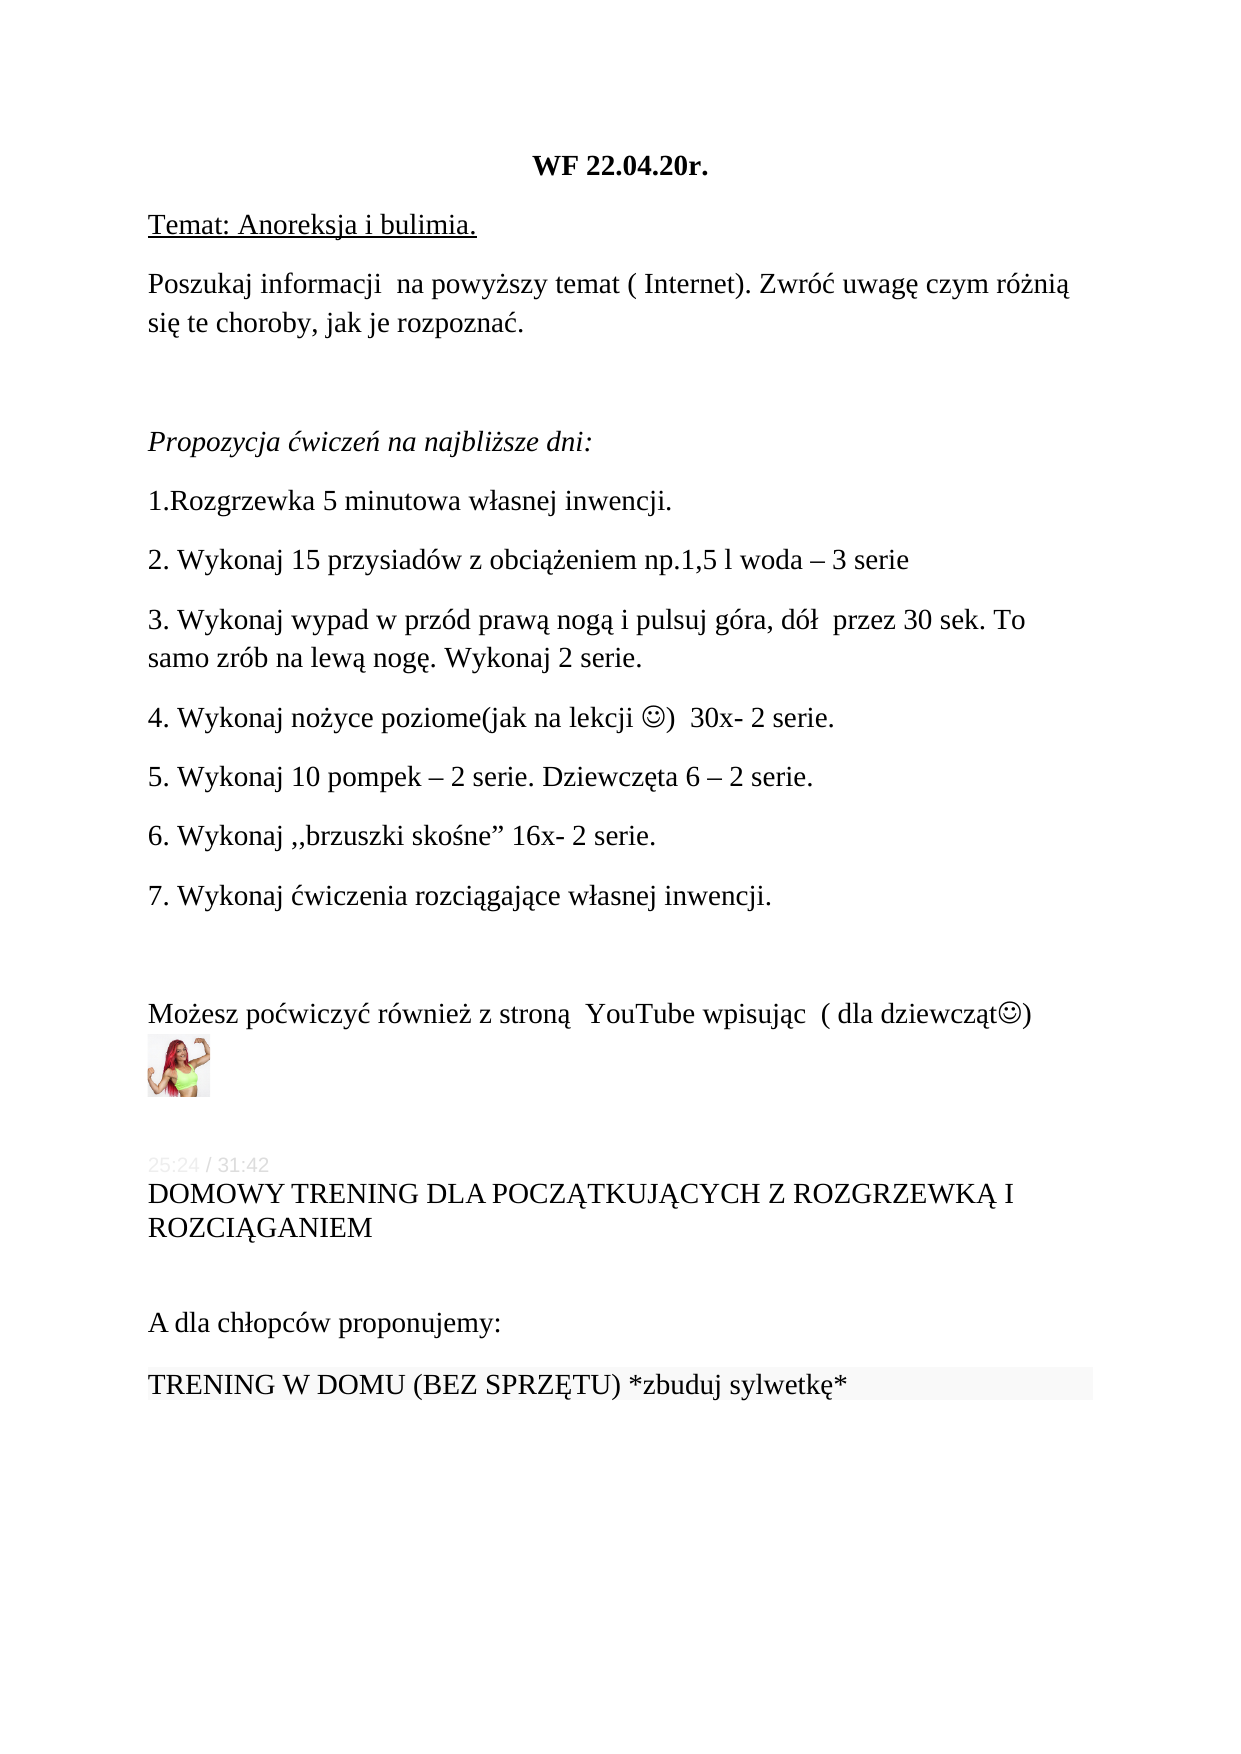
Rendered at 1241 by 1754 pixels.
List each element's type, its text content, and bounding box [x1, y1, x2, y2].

text 6. Wykonaj ,,brzuszki skośne” 16x- 2 serie. [148, 818, 1093, 852]
text 1.Rozgrzewka 5 minutowa własnej inwencji. [148, 483, 1093, 517]
text 25:24 / 31:42 [148, 1122, 1093, 1177]
text DOMOWY TRENING DLA POCZĄTKUJĄCYCH Z ROZGRZEWKĄ I ROZCIĄGANIEM [148, 1177, 1093, 1244]
text Propozycja ćwiczeń na najbliższe dni: [148, 424, 1093, 457]
text Temat: Anoreksja i bulimia. [148, 207, 1093, 241]
text Możesz poćwiczyć również z stroną YouTube wpisując ( dla dziewcząt) [148, 997, 1093, 1097]
picture [147, 1034, 211, 1097]
text TRENING W DOMU (BEZ SPRZĘTU) *zbuduj sylwetkę* [148, 1367, 1093, 1400]
text 4. Wykonaj nożyce poziome(jak na lekcji ) 30x- 2 serie. [148, 700, 1093, 733]
text 5. Wykonaj 10 pompek – 2 serie. Dziewczęta 6 – 2 serie. [148, 759, 1093, 793]
text Poszukaj informacji na powyższy temat ( Internet). Zwróć uwagę czym różnią się te choroby, jak je rozpoznać. [148, 266, 1093, 338]
text 3. Wykonaj wypad w przód prawą nogą i pulsuj góra, dół przez 30 sek. To samo zrób na lewą nogę. Wykonaj 2 serie. [148, 602, 1093, 674]
text WF 22.04.20r. [148, 148, 1093, 181]
text 2. Wykonaj 15 przysiadów z obciążeniem np.1,5 l woda – 3 serie [148, 542, 1093, 576]
text 7. Wykonaj ćwiczenia rozciągające własnej inwencji. [148, 878, 1093, 911]
text A dla chłopców proponujemy: [148, 1305, 1093, 1339]
